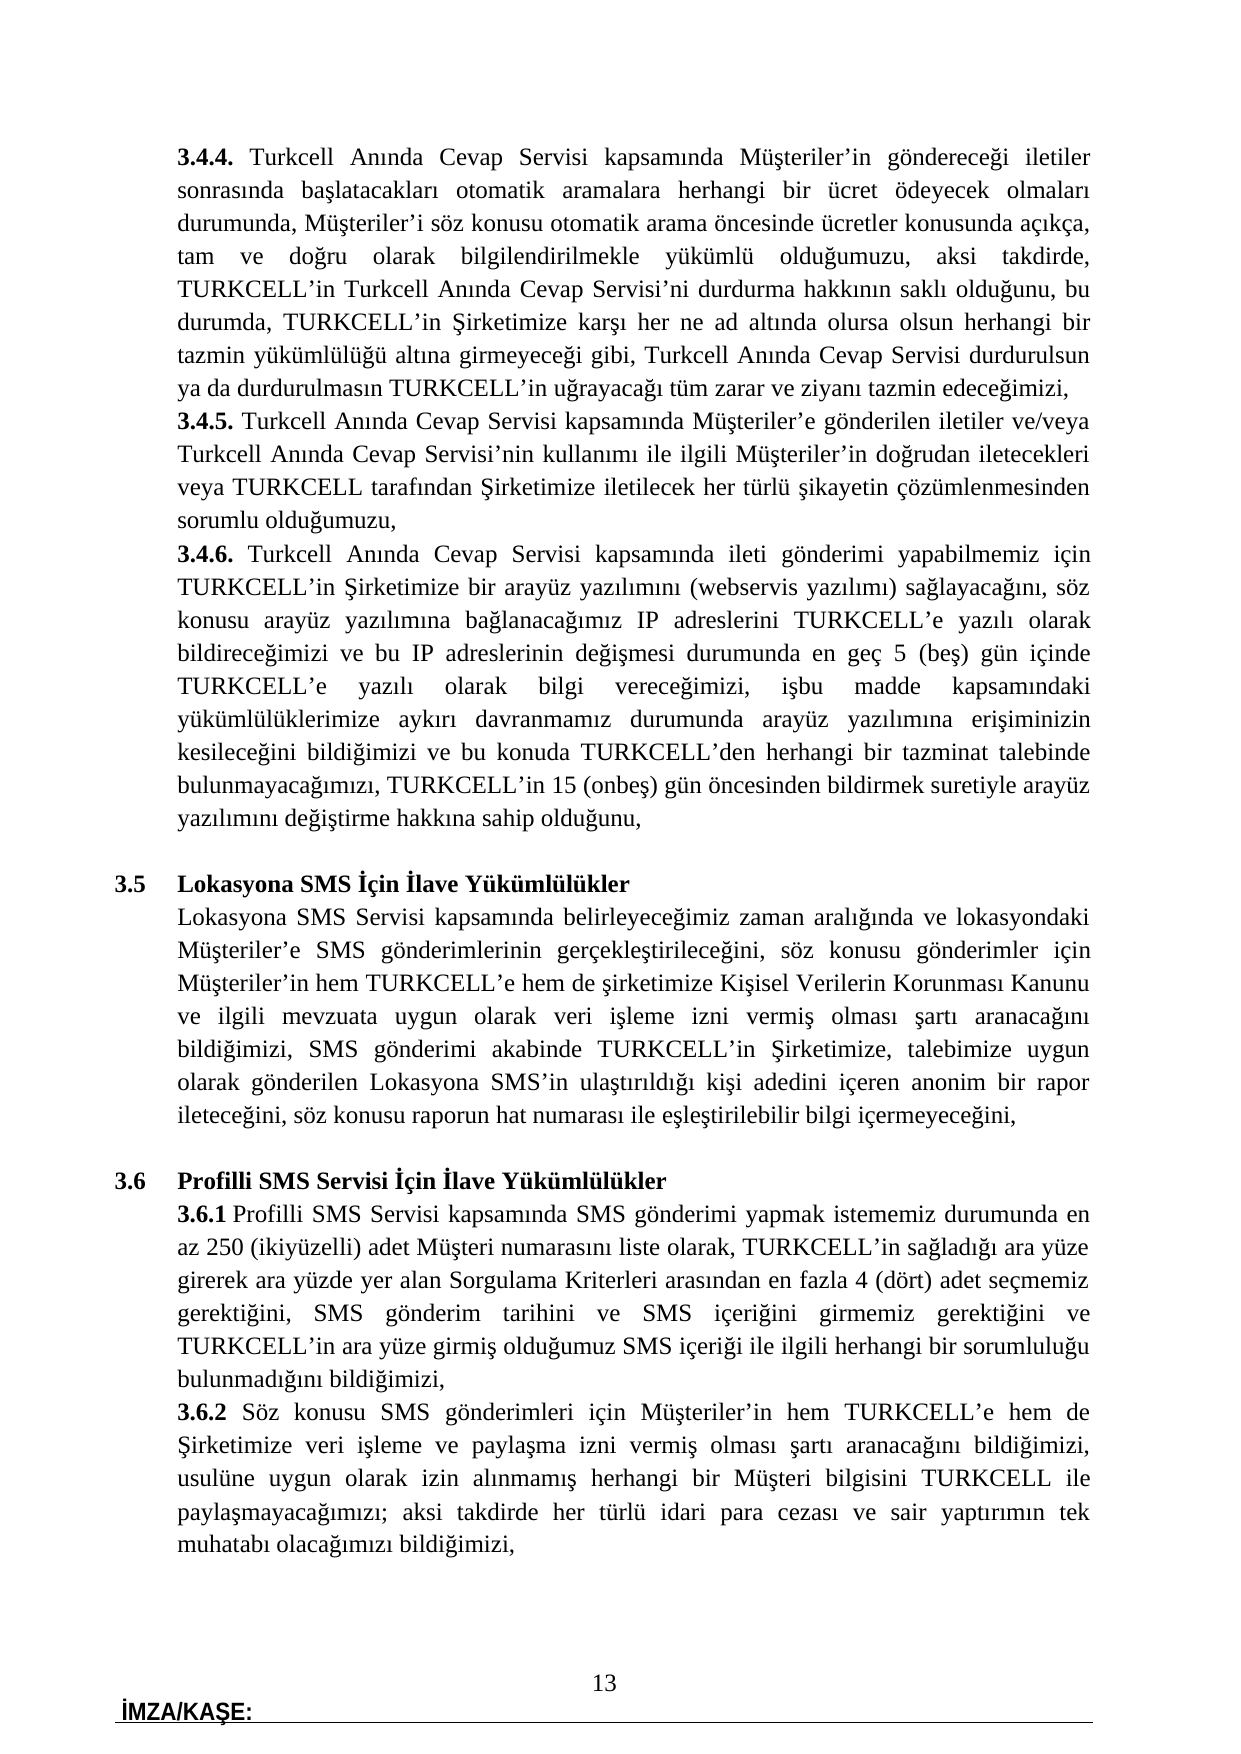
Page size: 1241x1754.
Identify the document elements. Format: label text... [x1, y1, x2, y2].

list Turkcell Anında Cevap Servisi kapsamında ileti gönderimi yapabilmemiz için TURKCELL’in Şirketimize bir arayüz yazılımını (webservis yazılımı) sağlayacağını, söz konusu arayüz yazılımına bağlanacağımız IP adreslerini TURKCELL’e yazılı olarak bildireceğimizi ve bu IP adreslerinin değişmesi durumunda en geç 5 (beş) gün içinde TURKCELL’e yazılı olarak bilgi vereceğimizi, işbu madde kapsamındaki yükümlülüklerimize aykırı davranmamız durumunda arayüz yazılımına erişiminizin kesileceğini bildiğimizi ve bu konuda TURKCELL’den herhangi bir tazminat talebinde bulunmayacağımızı, TURKCELL’in 15 (onbeş) gün öncesinden bildirmek suretiyle arayüz yazılımını değiştirme hakkına sahip olduğunu, [177, 539, 1091, 832]
list Turkcell Anında Cevap Servisi kapsamında Müşteriler’in göndereceği iletiler sonrasında başlatacakları otomatik aramalara herhangi bir ücret ödeyecek olmaları durumunda, Müşteriler’i söz konusu otomatik arama öncesinde ücretler konusunda açıkça, tam ve doğru olarak bilgilendirilmekle yükümlü olduğumuzu, aksi takdirde, TURKCELL’in Turkcell Anında Cevap Servisi’ni durdurma hakkının saklı olduğunu, bu durumda, TURKCELL’in Şirketimize karşı her ne ad altında olursa olsun herhangi bir tazmin yükümlülüğü altına girmeyeceği gibi, Turkcell Anında Cevap Servisi durdurulsun ya da durdurulmasın TURKCELL’in uğrayacağı tüm zarar ve ziyanı tazmin edeceğimizi, [177, 142, 1090, 402]
list Profilli SMS Servisi kapsamında SMS gönderimi yapmak istememiz durumunda en az 250 (ikiyüzelli) adet Müşteri numarasını liste olarak, TURKCELL’in sağladığı ara yüze girerek ara yüzde yer alan Sorgulama Kriterleri arasından en fazla 4 (dört) adet seçmemiz gerektiğini, SMS gönderim tarihini ve SMS içeriğini girmemiz gerektiğini ve TURKCELL’in ara yüze girmiş olduğumuz SMS içeriği ile ilgili herhangi bir sorumluluğu bulunmadığını bildiğimizi, [177, 1199, 1090, 1393]
subtitle Lokasyona SMS İçin İlave Yükümlülükler [114, 869, 1194, 898]
list Turkcell Anında Cevap Servisi kapsamında Müşteriler’e gönderilen iletiler ve/veya Turkcell Anında Cevap Servisi’nin kullanımı ile ilgili Müşteriler’in doğrudan iletecekleri veya TURKCELL tarafından Şirketimize iletilecek her türlü şikayetin çözümlenmesinden sorumlu olduğumuzu, [177, 406, 1090, 534]
list Söz konusu SMS gönderimleri için Müşteriler’in hem TURKCELL’e hem de Şirketimize veri işleme ve paylaşma izni vermiş olması şartı aranacağını bildiğimizi, usulüne uygun olarak izin alınmamış herhangi bir Müşteri bilgisini TURKCELL ile paylaşmayacağımızı; aksi takdirde her türlü idari para cezası ve sair yaptırımın tek muhatabı olacağımızı bildiğimizi, [177, 1397, 1091, 1558]
subtitle Profilli SMS Servisi İçin İlave Yükümlülükler [114, 1166, 1194, 1195]
text Lokasyona SMS Servisi kapsamında belirleyeceğimiz zaman aralığında ve lokasyondaki Müşteriler’e SMS gönderimlerinin gerçekleştirileceğini, söz konusu gönderimler için Müşteriler’in hem TURKCELL’e hem de şirketimize Kişisel Verilerin Korunması Kanunu ve ilgili mevzuata uygun olarak veri işleme izni vermiş olması şartı aranacağını bildiğimizi, SMS gönderimi akabinde TURKCELL’in Şirketimize, talebimize uygun olarak gönderilen Lokasyona SMS’in ulaştırıldığı kişi adedini içeren anonim bir rapor ileteceğini, söz konusu raporun hat numarası ile eşleştirilebilir bilgi içermeyeceğini, [177, 902, 1091, 1129]
